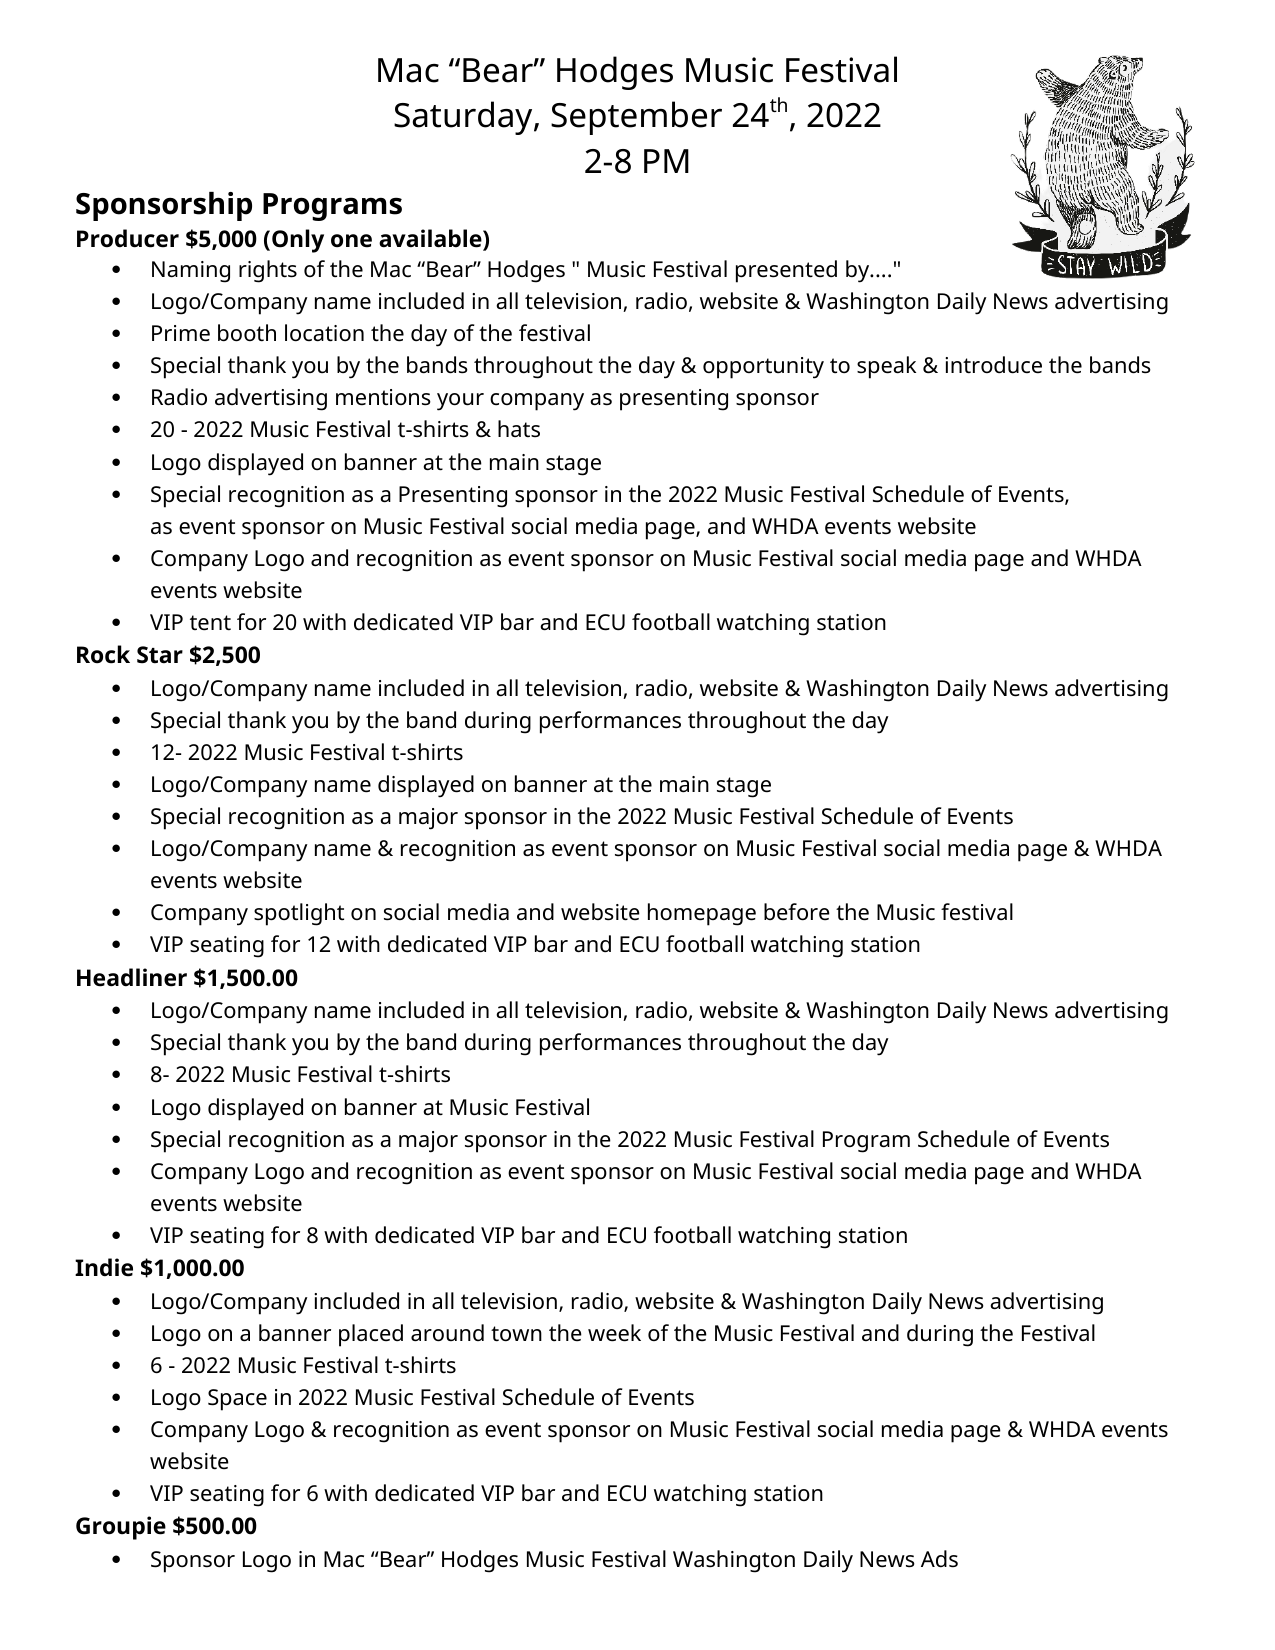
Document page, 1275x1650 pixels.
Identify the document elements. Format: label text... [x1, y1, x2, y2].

list Company Logo and recognition as event sponsor on Music Festival social media page and WHDA events website [112, 1156, 1200, 1218]
list Logo Space in 2022 Music Festival Schedule of Events [112, 1382, 1200, 1412]
list Logo on a banner placed around town the week of the Music Festival and during the Festival [112, 1318, 1200, 1348]
list Sponsor Logo in Mac “Bear” Hodges Music Festival Washington Daily News Ads [112, 1544, 1200, 1574]
text Mac “Bear” Hodges Music Festival [75, 47, 1200, 92]
list Special recognition as a Presenting sponsor in the 2022 Music Festival Schedule of Events, [112, 479, 1200, 508]
list 20 - 2022 Music Festival t-shirts & hats [112, 414, 1200, 444]
text Producer $5,000 (Only one available) [75, 223, 1200, 254]
list VIP tent for 20 with dedicated VIP bar and ECU football watching station [112, 607, 1200, 637]
text 2-8 PM [75, 138, 1200, 183]
text Indie $1,000.00 [75, 1252, 1200, 1283]
list Prime booth location the day of the festival [112, 318, 1200, 348]
list 12- 2022 Music Festival t-shirts [112, 737, 1200, 767]
text Groupie $500.00 [75, 1510, 1200, 1542]
list Special recognition as a major sponsor in the 2022 Music Festival Program Schedule of Events [112, 1124, 1200, 1153]
list 6 - 2022 Music Festival t-shirts [112, 1350, 1200, 1380]
text Saturday, September 24th, 2022 [75, 92, 1200, 138]
list Radio advertising mentions your company as presenting sponsor [112, 382, 1200, 412]
list Special thank you by the bands throughout the day & opportunity to speak & introduce the bands [112, 350, 1200, 380]
list Logo/Company name included in all television, radio, website & Washington Daily News advertising [112, 673, 1200, 703]
text Sponsorship Programs [75, 183, 1200, 223]
list Logo displayed on banner at Music Festival [112, 1092, 1200, 1121]
text Headliner $1,500.00 [75, 962, 1200, 993]
list Company spotlight on social media and website homepage before the Music festival [112, 897, 1200, 927]
list Logo/Company included in all television, radio, website & Washington Daily News advertising [112, 1286, 1200, 1316]
list VIP seating for 6 with dedicated VIP bar and ECU watching station [112, 1478, 1200, 1508]
list Logo/Company name displayed on banner at the main stage [112, 769, 1200, 799]
list Logo displayed on banner at the main stage [112, 447, 1200, 476]
list Company Logo & recognition as event sponsor on Music Festival social media page & WHDA events website [112, 1414, 1200, 1476]
list Special thank you by the band during performances throughout the day [112, 705, 1200, 735]
text Rock Star $2,500 [75, 639, 1200, 670]
list as event sponsor on Music Festival social media page, and WHDA events website [150, 511, 1200, 541]
list VIP seating for 8 with dedicated VIP bar and ECU football watching station [112, 1220, 1200, 1250]
list Logo/Company name & recognition as event sponsor on Music Festival social media page & WHDA events website [112, 833, 1200, 895]
list Logo/Company name included in all television, radio, website & Washington Daily News advertising [112, 995, 1200, 1025]
list Special thank you by the band during performances throughout the day [112, 1027, 1200, 1057]
picture [948, 11, 1250, 325]
list Company Logo and recognition as event sponsor on Music Festival social media page and WHDA events website [112, 543, 1200, 605]
list VIP seating for 12 with dedicated VIP bar and ECU football watching station [112, 929, 1200, 959]
list Special recognition as a major sponsor in the 2022 Music Festival Schedule of Events [112, 801, 1200, 831]
list Logo/Company name included in all television, radio, website & Washington Daily News advertising [112, 286, 1200, 316]
list Naming rights of the Mac “Bear” Hodges " Music Festival presented by...." [112, 254, 1200, 284]
list 8- 2022 Music Festival t-shirts [112, 1059, 1200, 1089]
